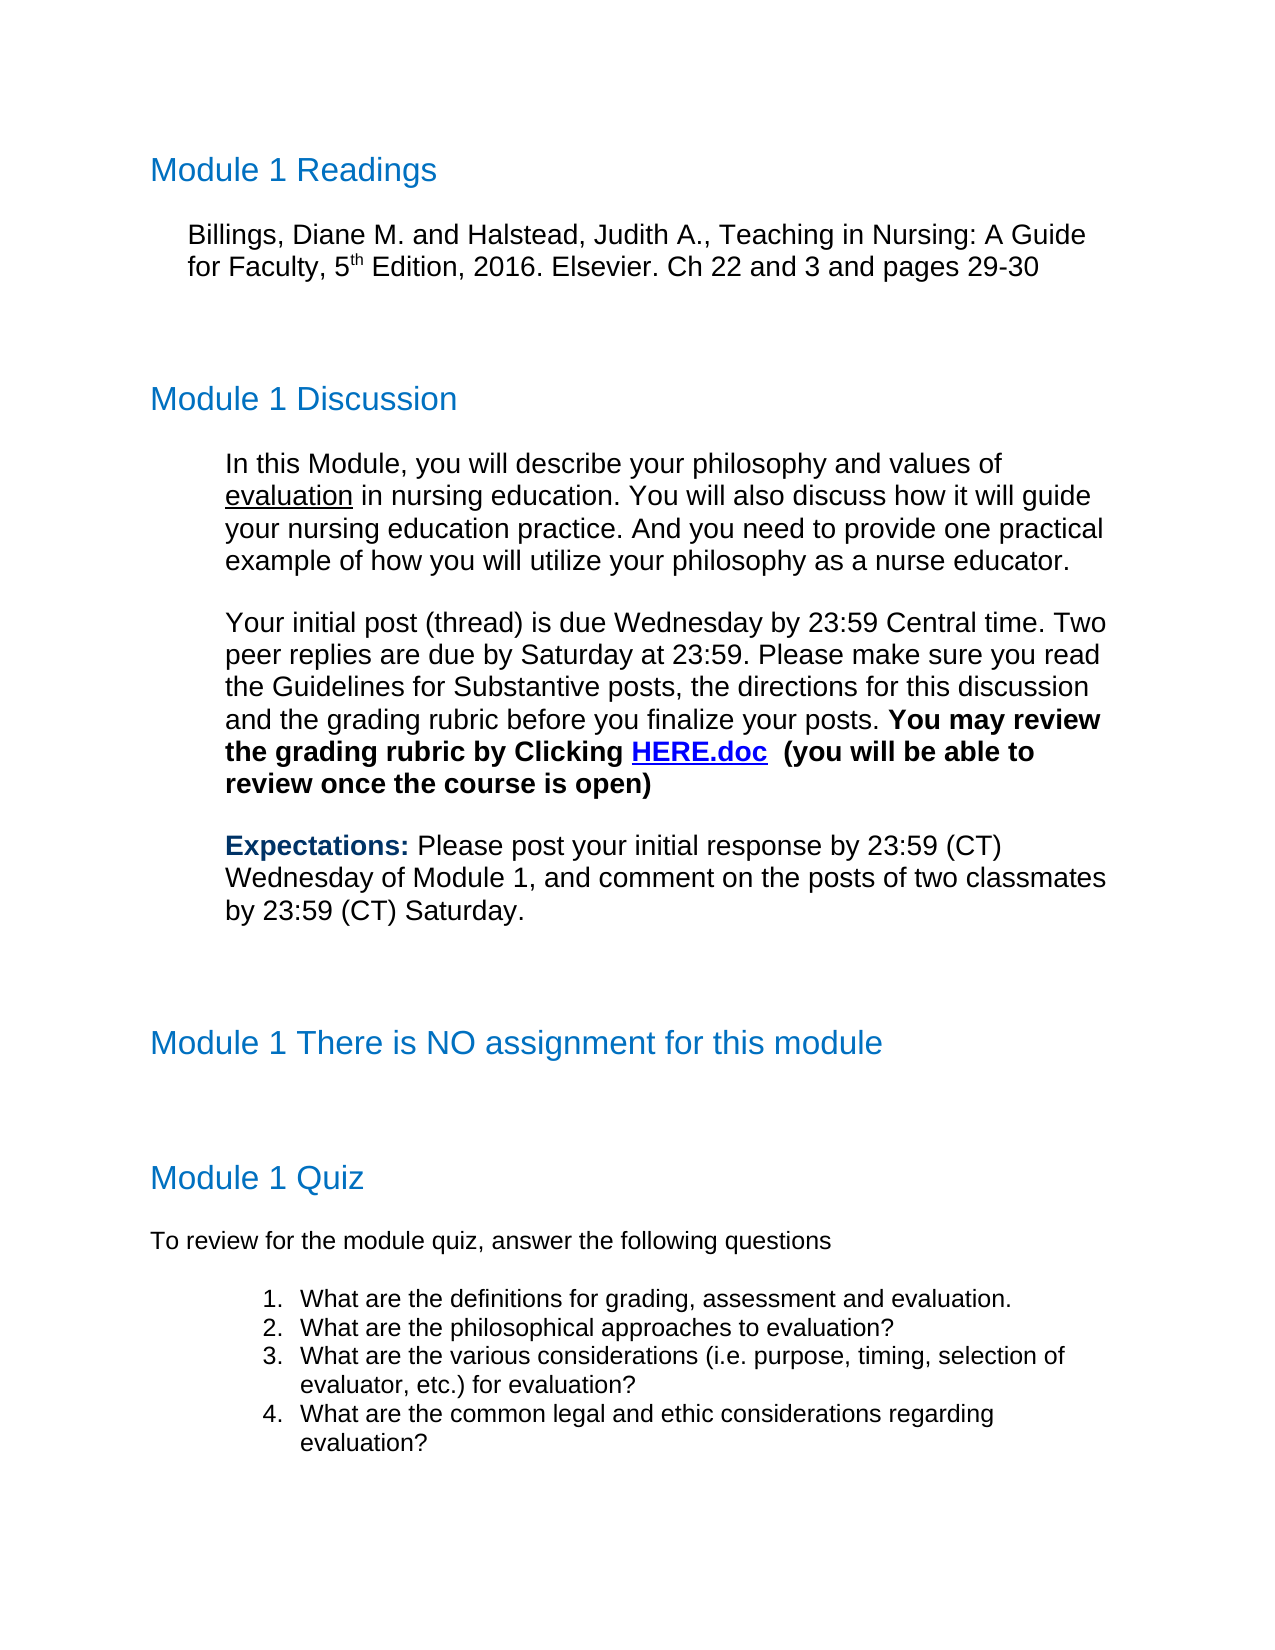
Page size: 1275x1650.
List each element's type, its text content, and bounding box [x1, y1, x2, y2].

text Module 1 There is NO assignment for this module [150, 1023, 1125, 1061]
list What are the definitions for grading, assessment and evaluation. [262, 1284, 1125, 1312]
text Module 1 Readings [150, 150, 1125, 188]
text In this Module, you will describe your philosophy and values of evaluation in nursing education. You will also discuss how it will guide your nursing education practice. And you need to provide one practical example of how you will utilize your philosophy as a nurse educator. [225, 447, 1125, 576]
text Module 1 Quiz [150, 1158, 1125, 1197]
text To review for the module quiz, answer the following questions [150, 1226, 1125, 1254]
list What are the philosophical approaches to evaluation? [262, 1312, 1125, 1341]
text Expectations: Please post your initial response by 23:59 (CT) Wednesday of Module 1, and comment on the posts of two classmates by 23:59 (CT) Saturday. [225, 829, 1125, 926]
list What are the common legal and ethic considerations regarding evaluation? [262, 1399, 1125, 1456]
text Billings, Diane M. and Halstead, Judith A., Teaching in Nursing: A Guide for Faculty, 5th Edition, 2016. Elsevier. Ch 22 and 3 and pages 29-30 [187, 218, 1125, 282]
text Your initial post (thread) is due Wednesday by 23:59 Central time. Two peer replies are due by Saturday at 23:59. Please make sure you read the Guidelines for Substantive posts, the directions for this discussion and the grading rubric before you finalize your posts. You may review the grading rubric by Clicking HERE.doc (you will be able to review once the course is open) [225, 606, 1125, 800]
text Module 1 Discussion [150, 379, 1125, 418]
list What are the various considerations (i.e. purpose, timing, selection of evaluator, etc.) for evaluation? [262, 1341, 1125, 1399]
